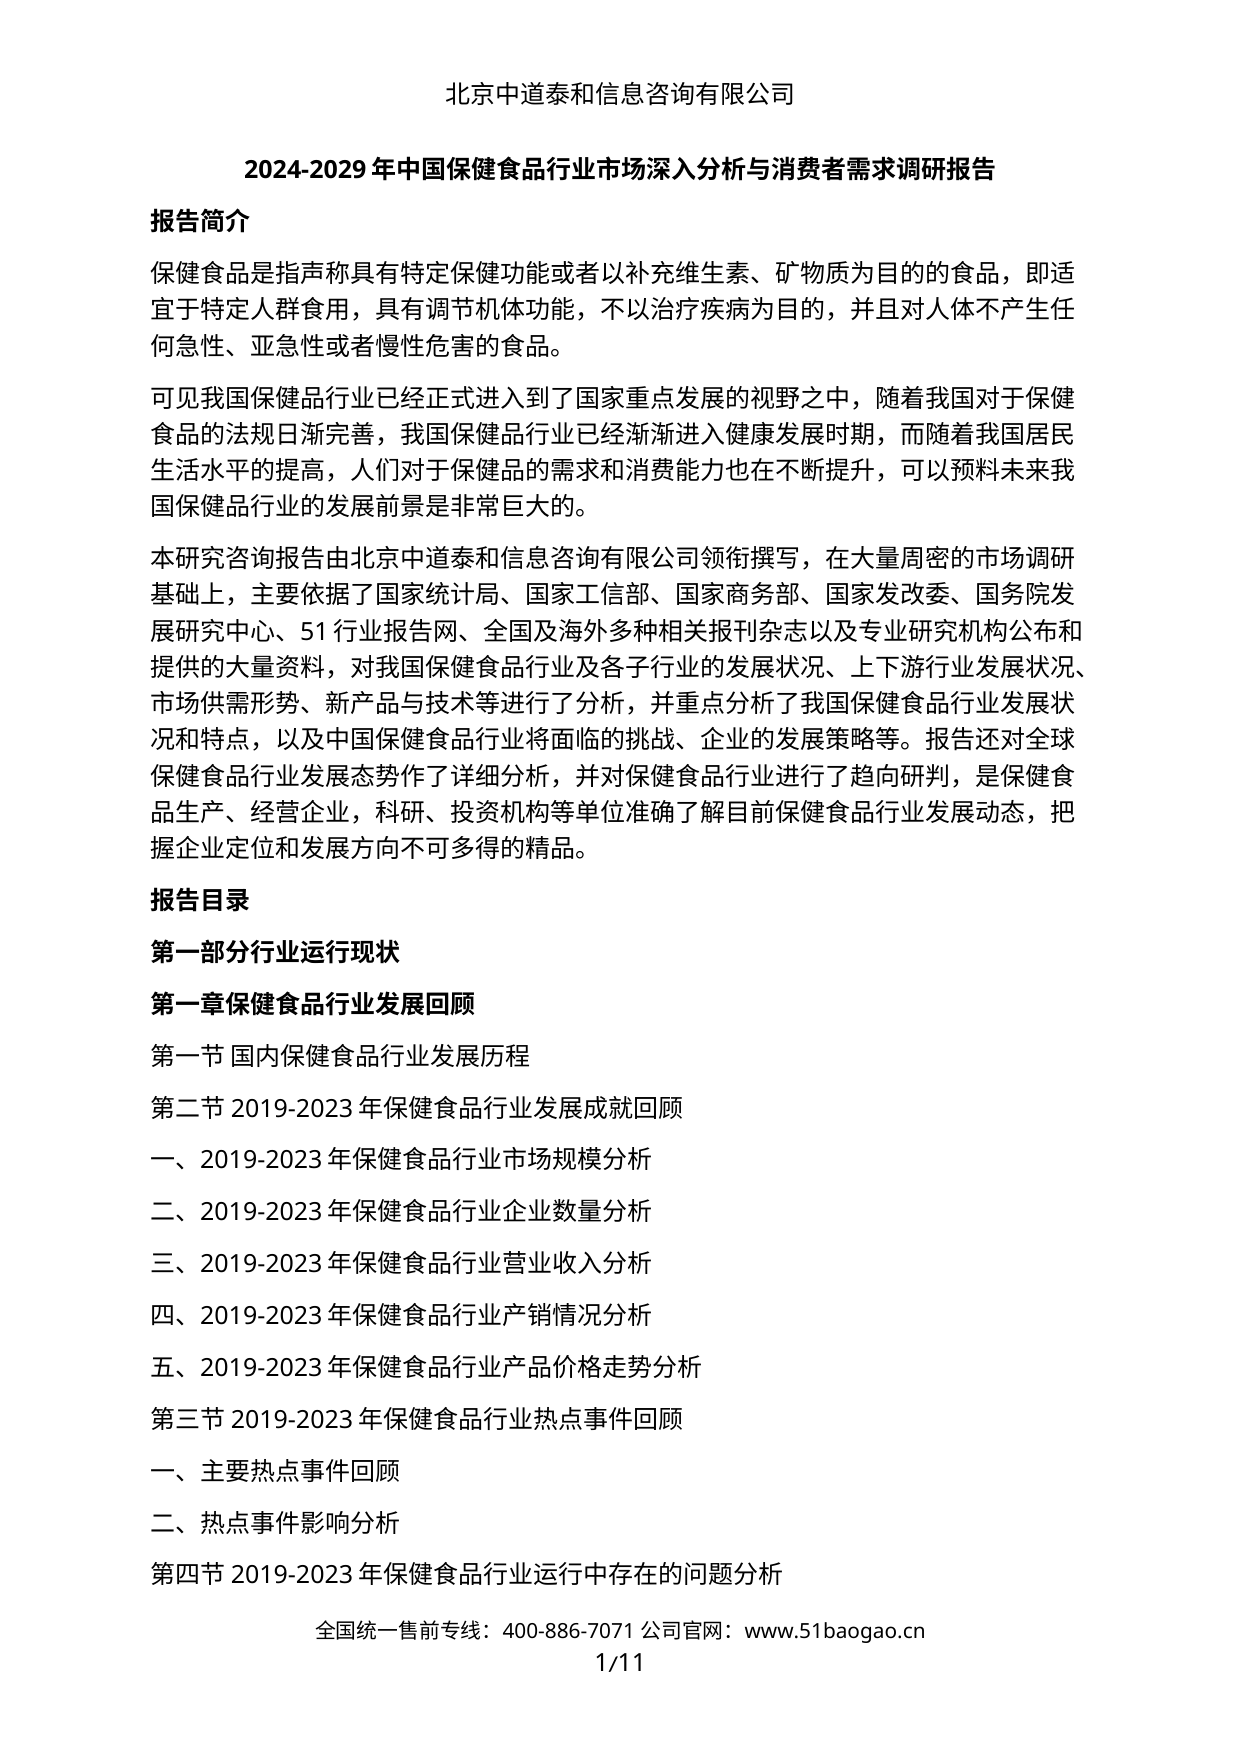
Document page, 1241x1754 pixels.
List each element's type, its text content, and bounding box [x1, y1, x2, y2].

text 保健食品是指声称具有特定保健功能或者以补充维生素、矿物质为目的的食品，即适宜于特定人群食用，具有调节机体功能，不以治疗疾病为目的，并且对人体不产生任何急性、亚急性或者慢性危害的食品。 [150, 254, 1090, 362]
text 第四节 2019-2023年保健食品行业运行中存在的问题分析 [150, 1555, 1090, 1591]
text 可见我国保健品行业已经正式进入到了国家重点发展的视野之中，随着我国对于保健食品的法规日渐完善，我国保健品行业已经渐渐进入健康发展时期，而随着我国居民生活水平的提高，人们对于保健品的需求和消费能力也在不断提升，可以预料未来我国保健品行业的发展前景是非常巨大的。 [150, 378, 1090, 523]
text 第二节 2019-2023年保健食品行业发展成就回顾 [150, 1088, 1090, 1124]
text 一、主要热点事件回顾 [150, 1451, 1090, 1487]
text 五、2019-2023年保健食品行业产品价格走势分析 [150, 1347, 1090, 1384]
text 第一部分行业运行现状 [150, 932, 1090, 969]
text 第三节 2019-2023年保健食品行业热点事件回顾 [150, 1399, 1090, 1436]
text 三、2019-2023年保健食品行业营业收入分析 [150, 1244, 1090, 1280]
text 第一节 国内保健食品行业发展历程 [150, 1036, 1090, 1072]
text 四、2019-2023年保健食品行业产销情况分析 [150, 1296, 1090, 1332]
text 本研究咨询报告由北京中道泰和信息咨询有限公司领衔撰写，在大量周密的市场调研基础上，主要依据了国家统计局、国家工信部、国家商务部、国家发改委、国务院发展研究中心、51行业报告网、全国及海外多种相关报刊杂志以及专业研究机构公布和提供的大量资料，对我国保健食品行业及各子行业的发展状况、上下游行业发展状况、市场供需形势、新产品与技术等进行了分析，并重点分析了我国保健食品行业发展状况和特点，以及中国保健食品行业将面临的挑战、企业的发展策略等。报告还对全球保健食品行业发展态势作了详细分析，并对保健食品行业进行了趋向研判，是保健食品生产、经营企业，科研、投资机构等单位准确了解目前保健食品行业发展动态，把握企业定位和发展方向不可多得的精品。 [150, 539, 1090, 865]
text 第一章保健食品行业发展回顾 [150, 984, 1090, 1021]
text 二、2019-2023年保健食品行业企业数量分析 [150, 1192, 1090, 1228]
text 二、热点事件影响分析 [150, 1503, 1090, 1539]
text 报告目录 [150, 881, 1090, 917]
text 2024-2029年中国保健食品行业市场深入分析与消费者需求调研报告 [150, 150, 1090, 186]
text 报告简介 [150, 202, 1090, 238]
text 一、2019-2023年保健食品行业市场规模分析 [150, 1140, 1090, 1176]
